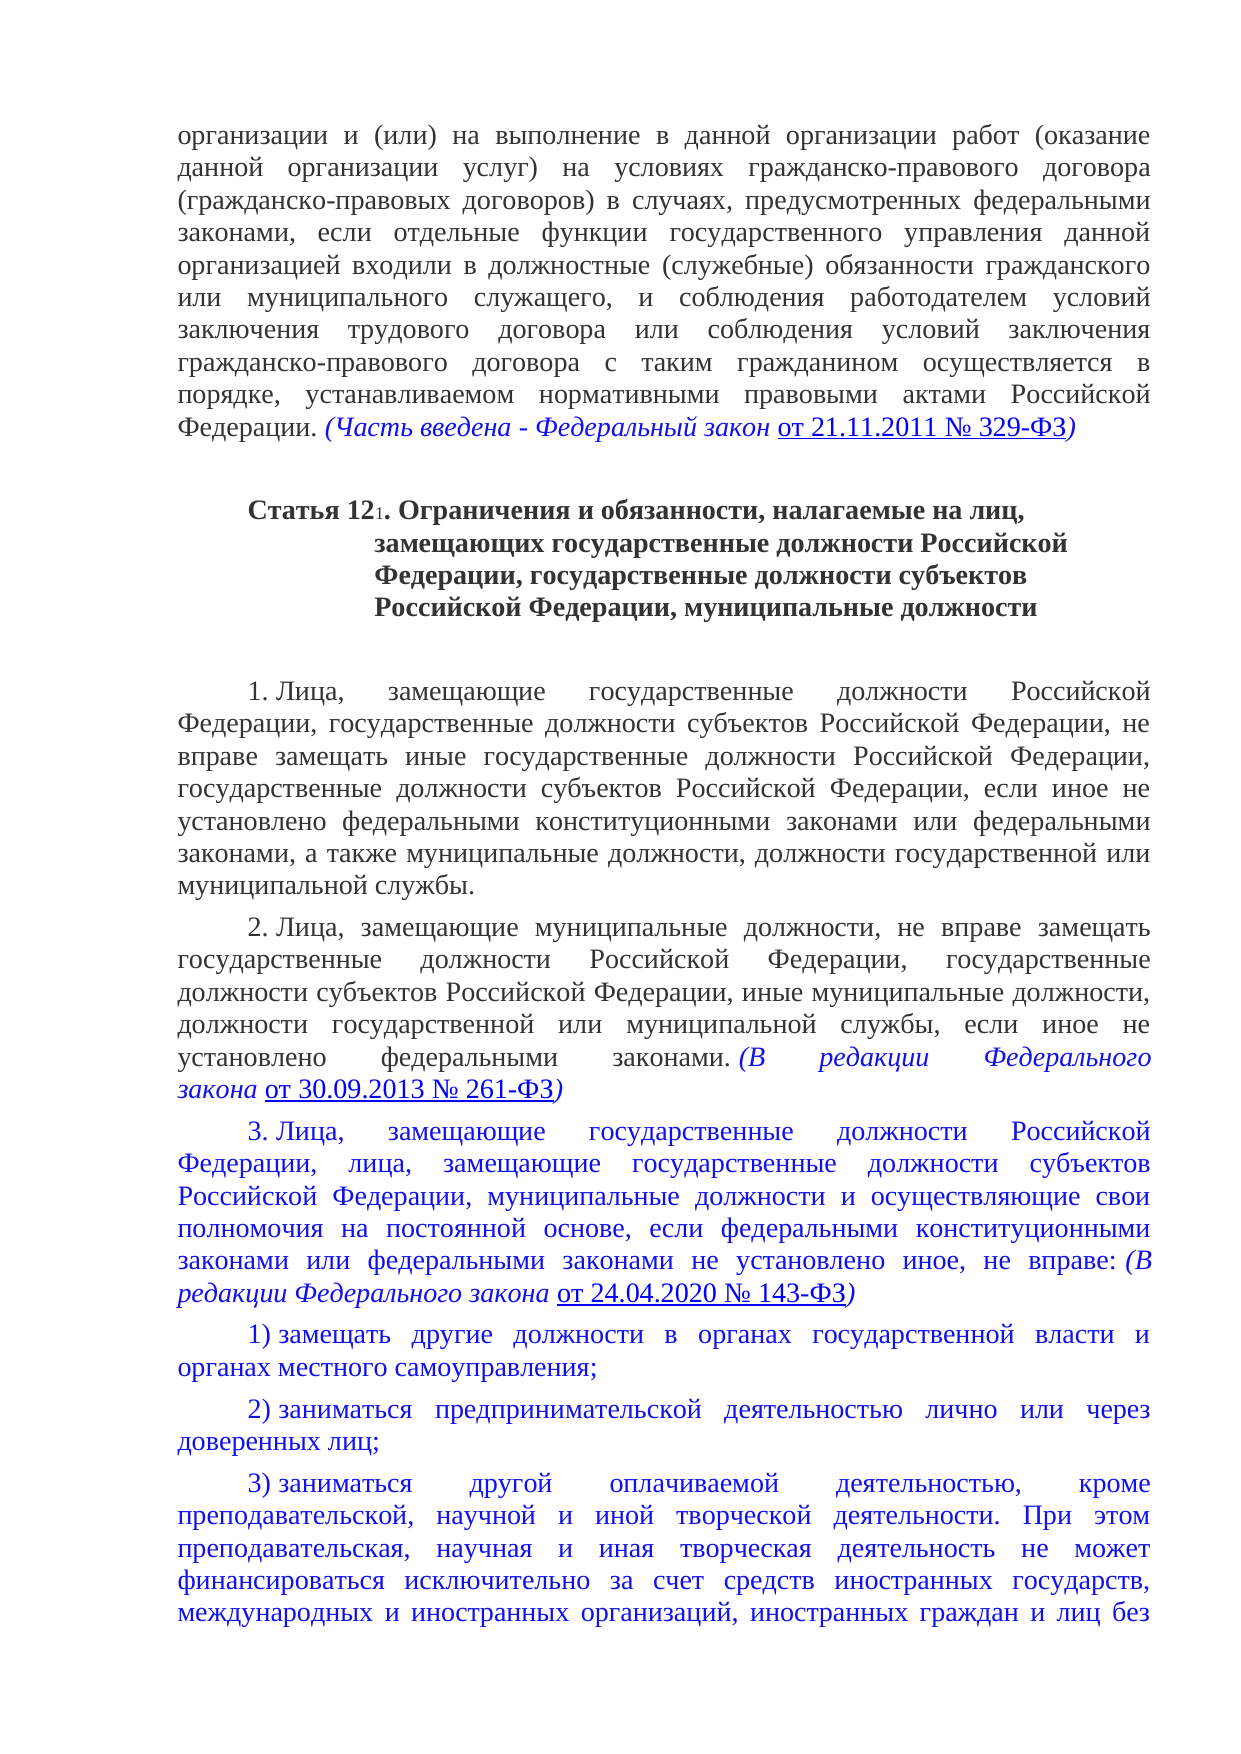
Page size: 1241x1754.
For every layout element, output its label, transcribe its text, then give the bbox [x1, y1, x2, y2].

text 2. Лица, замещающие муниципальные должности, не вправе замещать государственные должности Российской Федерации, государственные должности субъектов Российской Федерации, иные муниципальные должности, должности государственной или муниципальной службы, если иное не установлено федеральными законами. (В редакции Федерального закона от 30.09.2013 № 261-ФЗ) [177, 910, 1152, 1104]
text 2) заниматься предпринимательской деятельностью лично или через доверенных лиц; [177, 1392, 1152, 1457]
text 1) замещать другие должности в органах государственной власти и органах местного самоуправления; [177, 1318, 1152, 1382]
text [177, 1466, 1152, 1628]
text 1. Лица, замещающие государственные должности Российской Федерации, государственные должности субъектов Российской Федерации, не вправе замещать иные государственные должности Российской Федерации, государственные должности субъектов Российской Федерации, если иное не установлено федеральными конституционными законами или федеральными законами, а также муниципальные должности, должности государственной или муниципальной службы. [177, 674, 1152, 901]
text 3. Лица, замещающие государственные должности Российской Федерации, лица, замещающие государственные должности субъектов Российской Федерации, муниципальные должности и осуществляющие свои полномочия на постоянной основе, если федеральными конституционными законами или федеральными законами не установлено иное, не вправе: (В редакции Федерального закона от 24.04.2020 № 143-ФЗ) [177, 1114, 1152, 1308]
text Статья 121. Ограничения и обязанности, налагаемые на лиц, замещающих государственные должности Российской Федерации, государственные должности субъектов Российской Федерации, муниципальные должности [247, 493, 1152, 623]
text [177, 118, 1152, 442]
